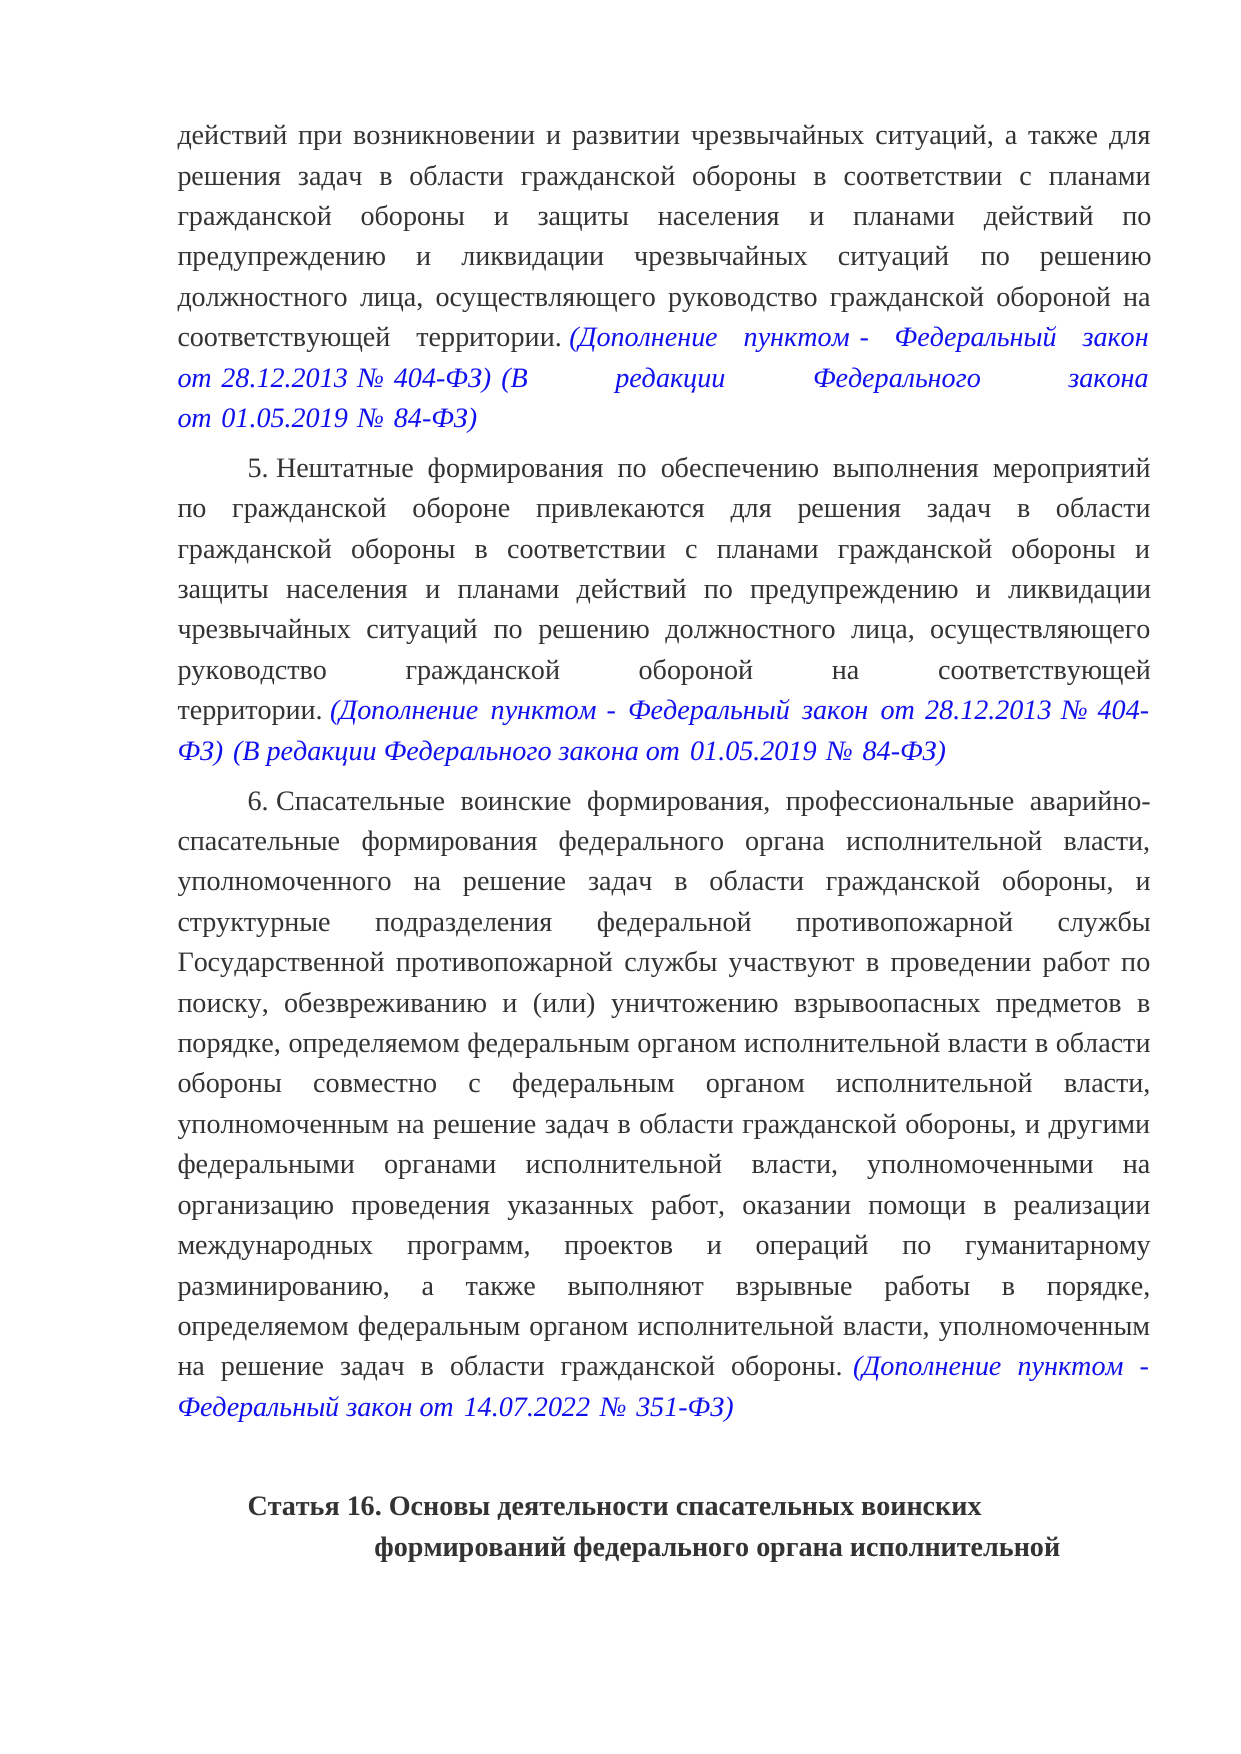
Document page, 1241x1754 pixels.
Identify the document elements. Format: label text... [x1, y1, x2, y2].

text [177, 118, 1152, 433]
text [247, 1489, 1152, 1562]
text 6. Спасательные воинские формирования, профессиональные аварийно-спасательные формирования федерального органа исполнительной власти, уполномоченного на решение задач в области гражданской обороны, и структурные подразделения федеральной противопожарной службы Государственной противопожарной службы участвуют в проведении работ по поиску, обезвреживанию и (или) уничтожению взрывоопасных предметов в порядке, определяемом федеральным органом исполнительной власти в области обороны совместно с федеральным органом исполнительной власти, уполномоченным на решение задач в области гражданской обороны, и другими федеральными органами исполнительной власти, уполномоченными на организацию проведения указанных работ, оказании помощи в реализации международных программ, проектов и операций по гуманитарному разминированию, а также выполняют взрывные работы в порядке, определяемом федеральным органом исполнительной власти, уполномоченным на решение задач в области гражданской обороны. (Дополнение пунктом - Федеральный закон от 14.07.2022 № 351-ФЗ) [177, 783, 1152, 1422]
text 5. Нештатные формирования по обеспечению выполнения мероприятий по гражданской обороне привлекаются для решения задач в области гражданской обороны в соответствии с планами гражданской обороны и защиты населения и планами действий по предупреждению и ликвидации чрезвычайных ситуаций по решению должностного лица, осуществляющего руководство гражданской обороной на соответствующей территории. (Дополнение пунктом - Федеральный закон от 28.12.2013 № 404-ФЗ) (В редакции Федерального закона от 01.05.2019 № 84-ФЗ) [177, 451, 1152, 766]
